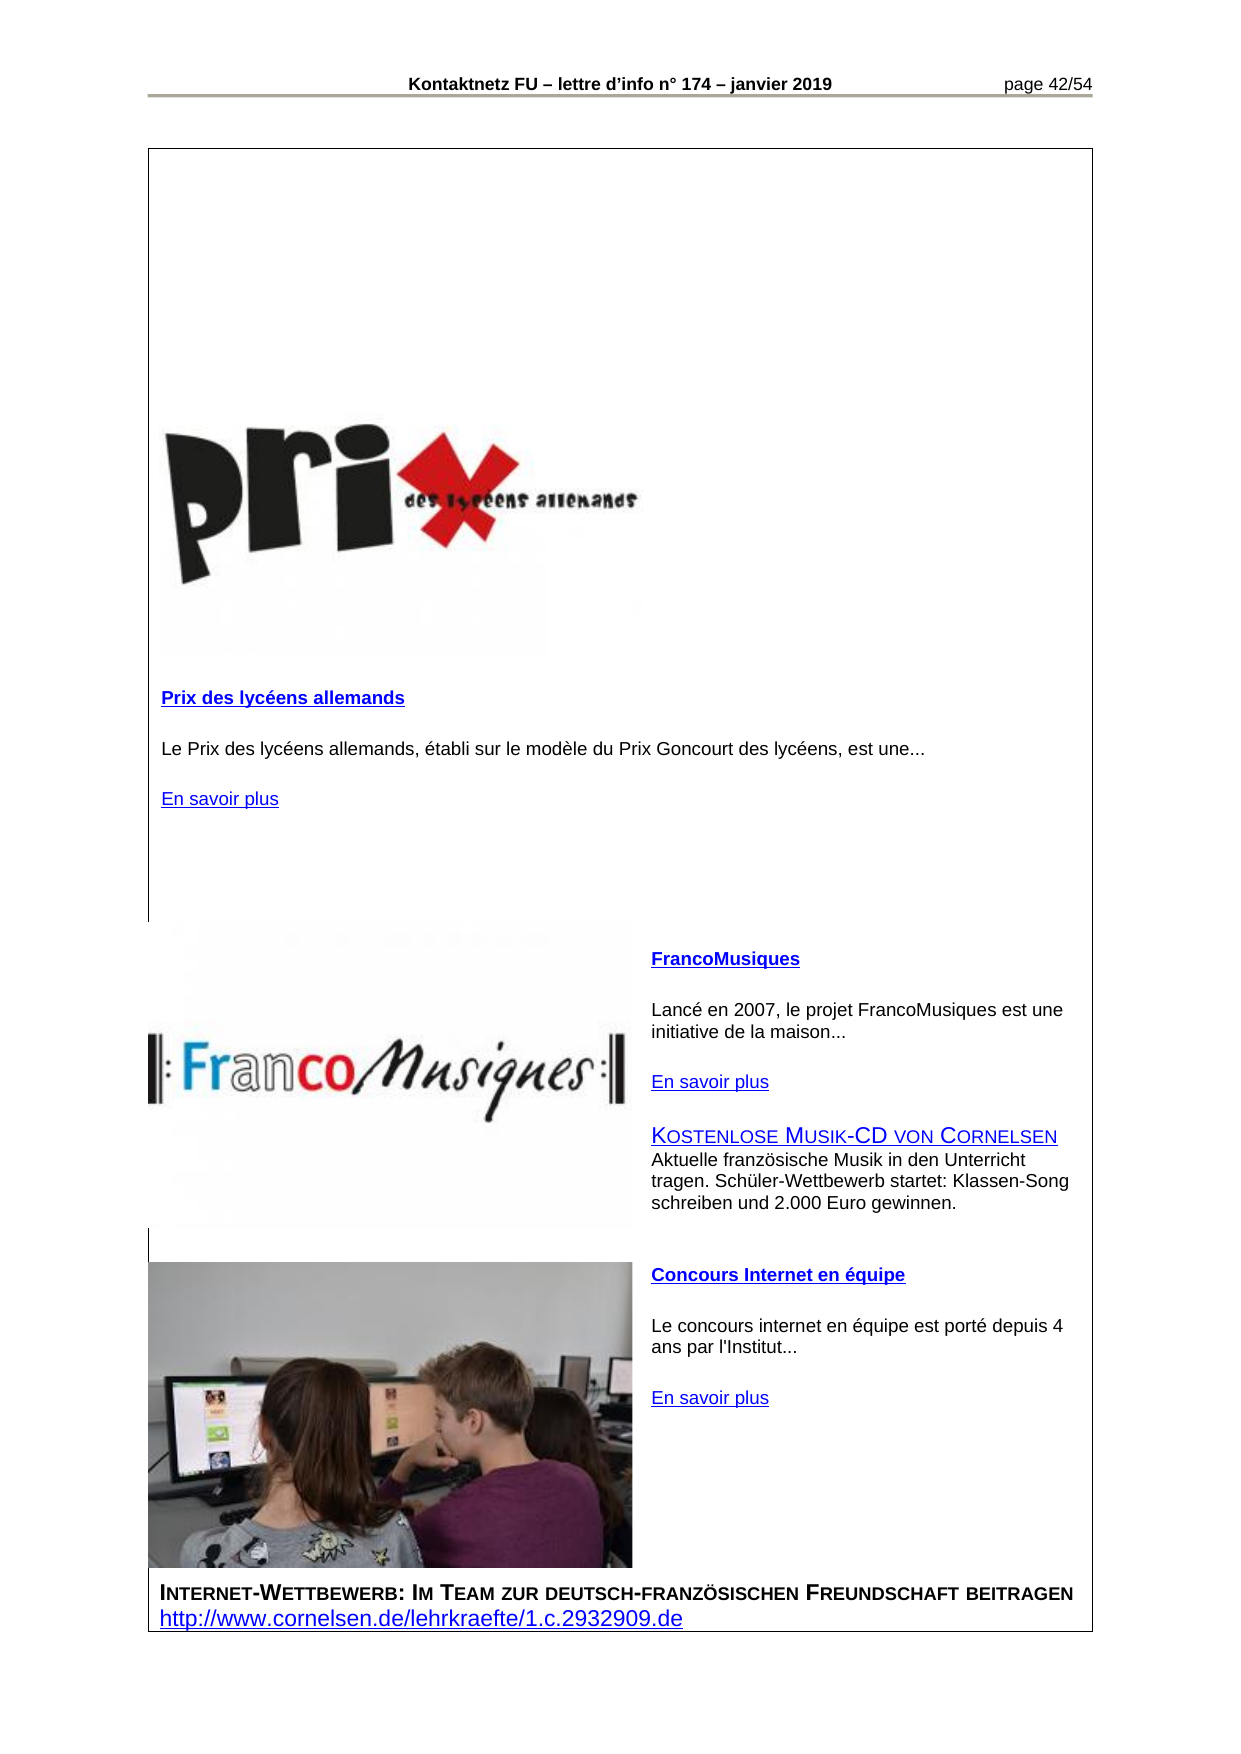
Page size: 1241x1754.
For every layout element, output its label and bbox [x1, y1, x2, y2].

picture [158, 351, 643, 656]
picture [148, 1262, 633, 1568]
picture [148, 922, 633, 1228]
table_header [149, 149, 1092, 1631]
